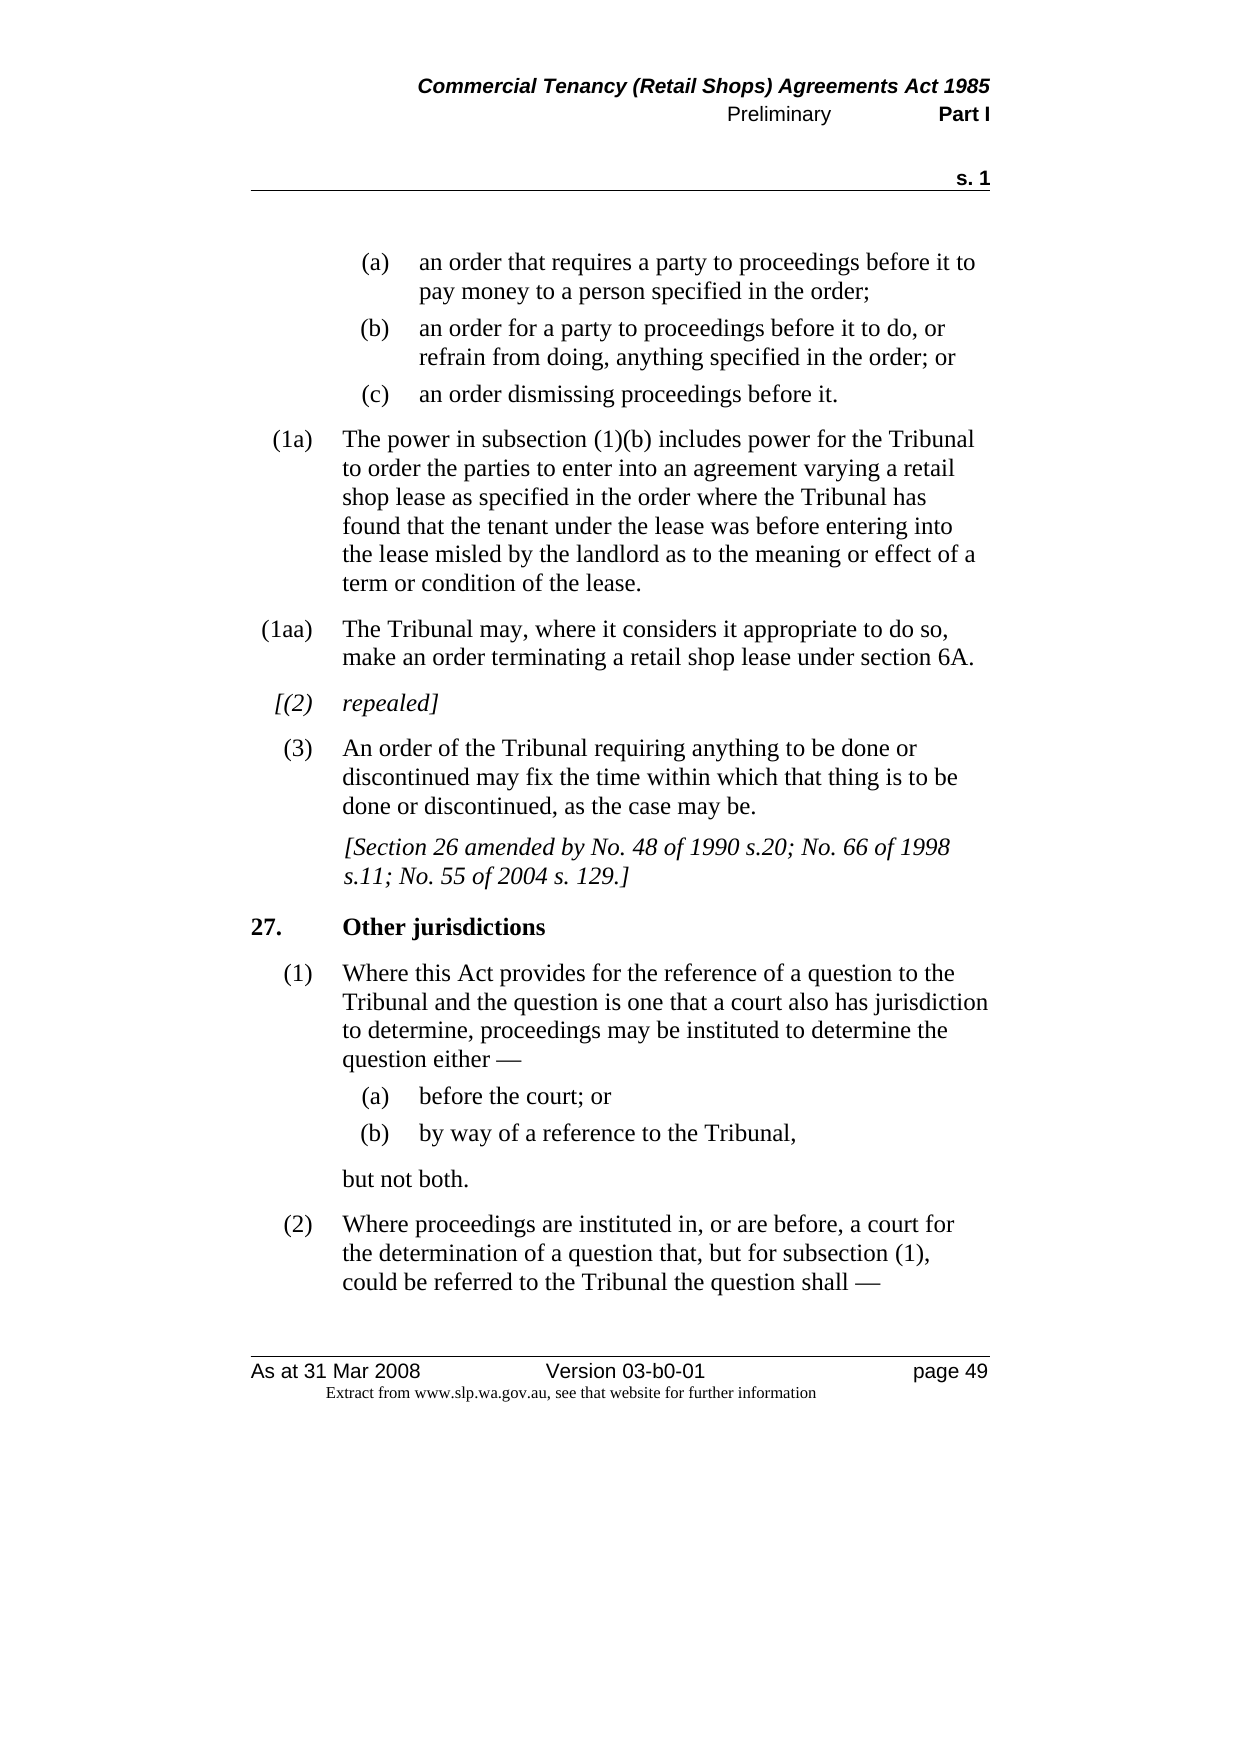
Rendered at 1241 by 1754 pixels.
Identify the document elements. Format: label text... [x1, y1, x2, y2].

text but not both. [251, 1164, 990, 1192]
subtitle 27. Other jurisdictions [251, 912, 990, 941]
text [(2) repealed] [251, 688, 990, 717]
text (b) an order for a party to proceedings before it to do, or refrain from doing, anything specified in the order; or [251, 313, 990, 371]
text (c) an order dismissing proceedings before it. [251, 379, 990, 408]
text (b) by way of a reference to the Tribunal, [251, 1118, 990, 1147]
text (3) An order of the Tribunal requiring anything to be done or discontinued may fix the time within which that thing is to be done or discontinued, as the case may be. [251, 733, 990, 819]
text (1aa) The Tribunal may, where it considers it appropriate to do so, make an order terminating a retail shop lease under section 6A. [251, 614, 990, 671]
text (a) before the court; or [251, 1081, 990, 1110]
text (1) Where this Act provides for the reference of a question to the Tribunal and the question is one that a court also has jurisdiction to determine, proceedings may be instituted to determine the question either — [251, 958, 990, 1073]
text [Section 26 amended by No. 48 of 1990 s.20; No. 66 of 1998 s.11; No. 55 of 2004 s. 129.] [251, 832, 990, 889]
text (1a) The power in subsection (1)(b) includes power for the Tribunal to order the parties to enter into an agreement varying a retail shop lease as specified in the order where the Tribunal has found that the tenant under the lease was before entering into the lease misled by the landlord as to the meaning or effect of a term or condition of the lease. [251, 424, 990, 597]
text (a) an order that requires a party to proceedings before it to pay money to a person specified in the order; [251, 247, 990, 305]
text (2) Where proceedings are instituted in, or are before, a court for the determination of a question that, but for subsection (1), could be referred to the Tribunal the question shall — [251, 1209, 990, 1295]
